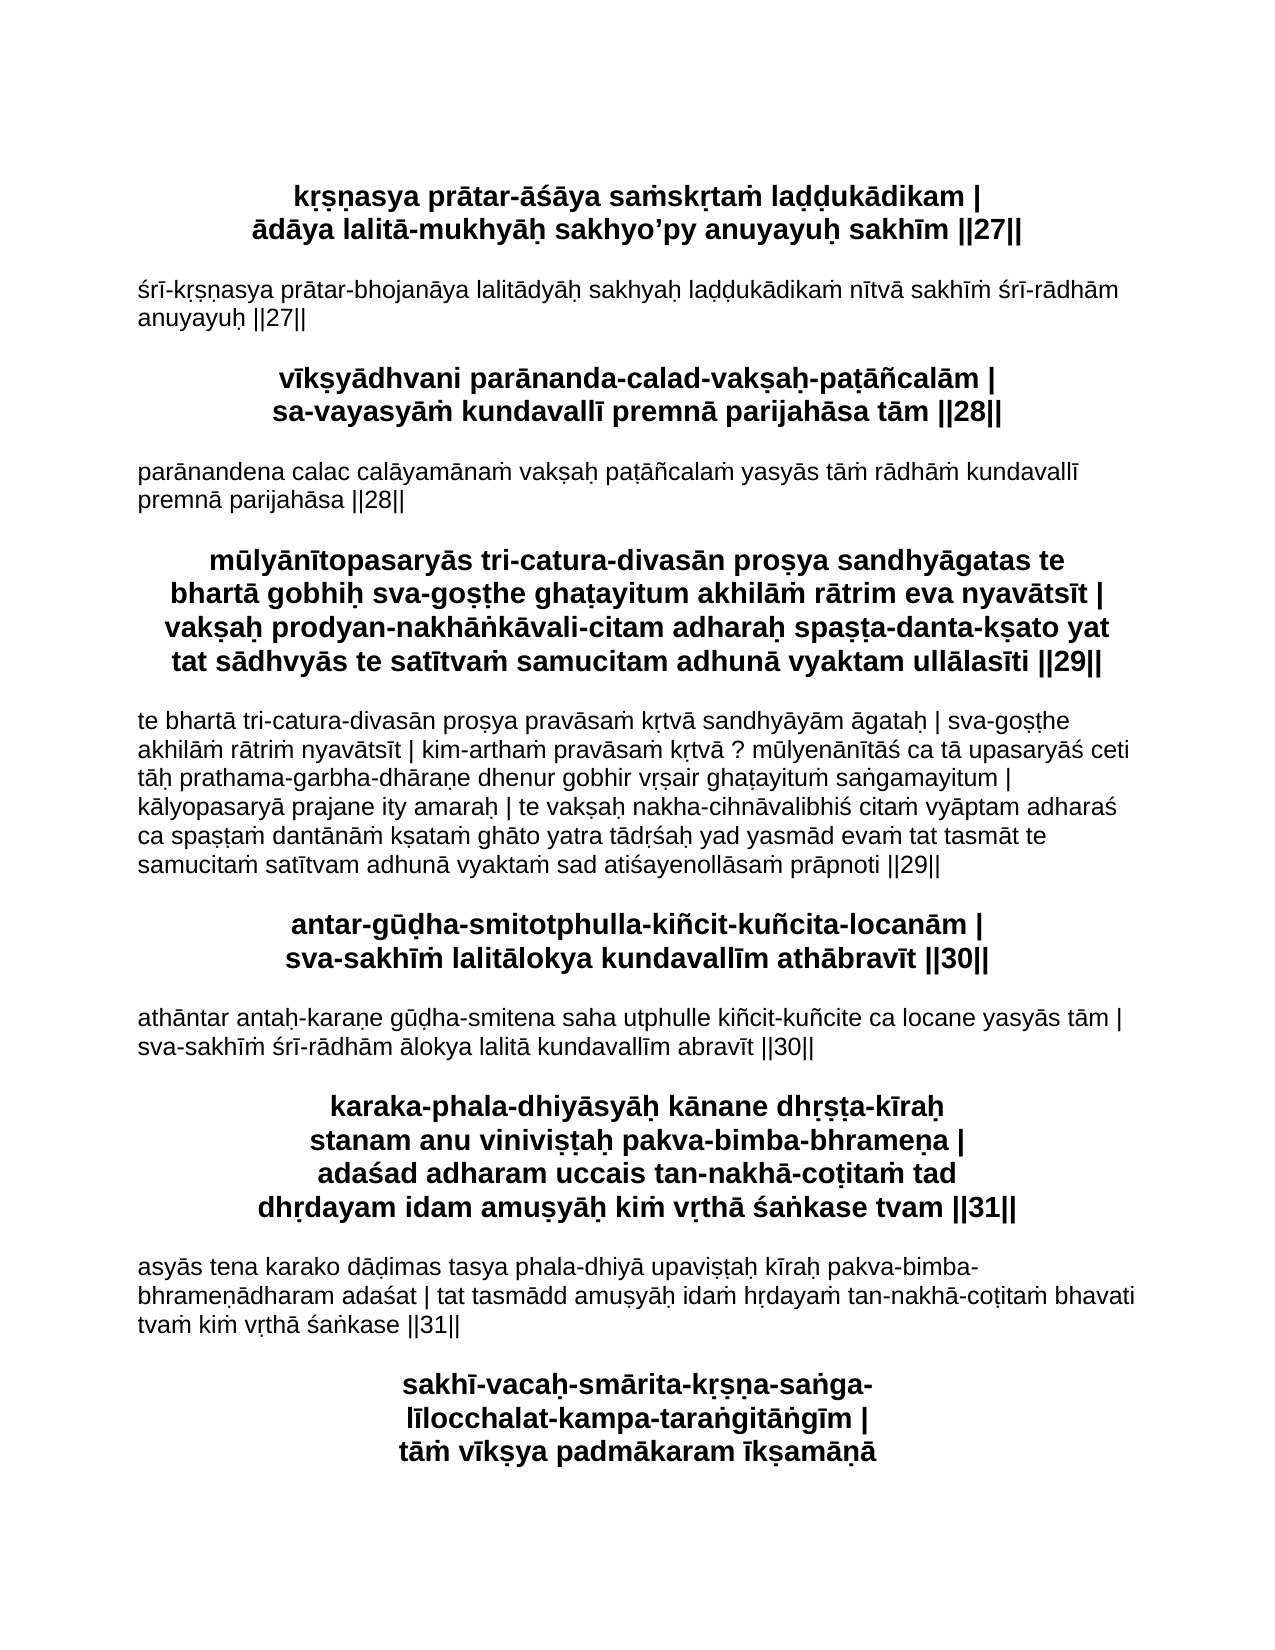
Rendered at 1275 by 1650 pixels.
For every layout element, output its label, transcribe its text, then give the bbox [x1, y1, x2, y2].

text te bhartā tri-catura-divasān proṣya pravāsaṁ kṛtvā sandhyāyām āgataḥ | sva-goṣṭhe akhilāṁ rātriṁ nyavātsīt | kim-arthaṁ pravāsaṁ kṛtvā ? mūlyenānītāś ca tā upasaryāś ceti tāḥ prathama-garbha-dhāraṇe dhenur gobhir vṛṣair ghaṭayituṁ saṅgamayitum | kālyopasaryā prajane ity amaraḥ | te vakṣaḥ nakha-cihnāvalibhiś citaṁ vyāptam adharaś ca spaṣṭaṁ dantānāṁ kṣataṁ ghāto yatra tādṛśaḥ yad yasmād evaṁ tat tasmāt te samucitaṁ satītvam adhunā vyaktaṁ sad atiśayenollāsaṁ prāpnoti ||29|| [137, 706, 1138, 878]
text tāṁ vīkṣya padmākaram īkṣamāṇā [137, 1434, 1138, 1468]
text parānandena calac calāyamānaṁ vakṣaḥ paṭāñcalaṁ yasyās tāṁ rādhāṁ kundavallī premnā parijahāsa ||28|| [137, 457, 1138, 514]
text vakṣaḥ prodyan-nakhāṅkāvali-citam adharaḥ spaṣṭa-danta-kṣato yat [137, 610, 1138, 643]
text karaka-phala-dhiyāsyāḥ kānane dhṛṣṭa-kīraḥ [137, 1089, 1138, 1123]
text śrī-kṛṣṇasya prātar-bhojanāya lalitādyāḥ sakhyaḥ laḍḍukādikaṁ nītvā sakhīṁ śrī-rādhām anuyayuḥ ||27|| [137, 274, 1138, 332]
text līlocchalat-kampa-taraṅgitāṅgīm | [137, 1401, 1138, 1434]
text mūlyānītopasaryās tri-catura-divasān proṣya sandhyāgatas te [137, 543, 1138, 576]
text antar-gūḍha-smitotphulla-kiñcit-kuñcita-locanām | [137, 907, 1138, 941]
text tat sādhvyās te satītvaṁ samucitam adhunā vyaktam ullālasīti ||29|| [137, 643, 1138, 677]
text athāntar antaḥ-karaṇe gūḍha-smitena saha utphulle kiñcit-kuñcite ca locane yasyās tām | sva-sakhīṁ śrī-rādhām ālokya lalitā kundavallīm abravīt ||30|| [137, 1003, 1138, 1060]
text bhartā gobhiḥ sva-goṣṭhe ghaṭayitum akhilāṁ rātrim eva nyavātsīt | [137, 576, 1138, 610]
text sakhī-vacaḥ-smārita-kṛṣṇa-saṅga- [137, 1367, 1138, 1401]
text ādāya lalitā-mukhyāḥ sakhyo’py anuyayuḥ sakhīm ||27|| [137, 212, 1138, 246]
text dhṛdayam idam amuṣyāḥ kiṁ vṛthā śaṅkase tvam ||31|| [137, 1190, 1138, 1223]
text kṛṣṇasya prātar-āśāya saṁskṛtaṁ laḍḍukādikam | [137, 179, 1138, 212]
text sa-vayasyāṁ kundavallī premnā parijahāsa tām ||28|| [137, 394, 1138, 428]
text stanam anu viniviṣṭaḥ pakva-bimba-bhrameṇa | [137, 1123, 1138, 1156]
text vīkṣyādhvani parānanda-calad-vakṣaḥ-paṭāñcalām | [137, 361, 1138, 394]
text asyās tena karako dāḍimas tasya phala-dhiyā upaviṣṭaḥ kīraḥ pakva-bimba-bhrameṇādharam adaśat | tat tasmādd amuṣyāḥ idaṁ hṛdayaṁ tan-nakhā-coṭitaṁ bhavati tvaṁ kiṁ vṛthā śaṅkase ||31|| [137, 1252, 1138, 1338]
text adaśad adharam uccais tan-nakhā-coṭitaṁ tad [137, 1156, 1138, 1190]
text sva-sakhīṁ lalitālokya kundavallīm athābravīt ||30|| [137, 941, 1138, 974]
